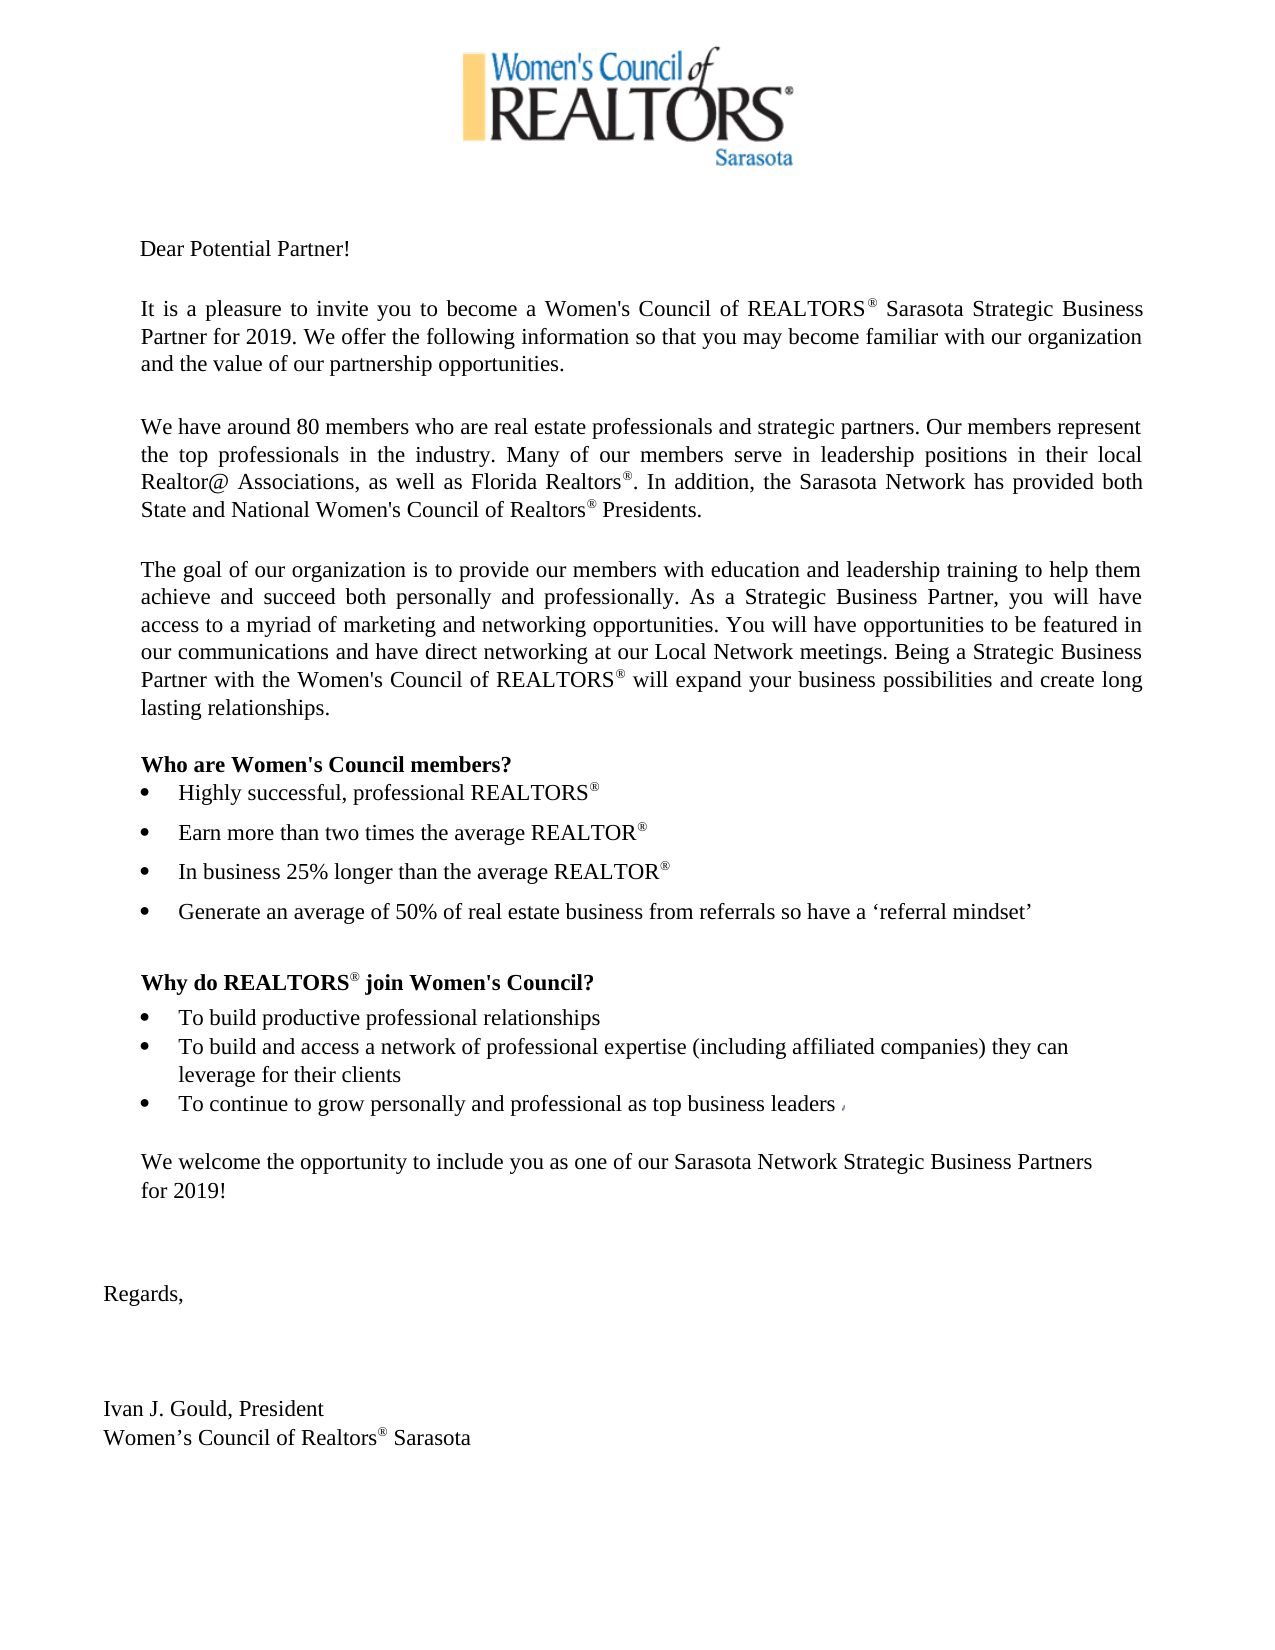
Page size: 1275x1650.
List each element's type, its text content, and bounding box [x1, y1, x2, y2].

picture [462, 46, 794, 174]
list Earn more than two times the average REALTOR® [141, 819, 1146, 845]
text It is a pleasure to invite you to become a Women's Council of REALTORS® Sarasota Strategic Business Partner for 2019. We offer the following information so that you may become familiar with our organization and the value of our partnership opportunities. [140, 295, 1144, 377]
text Dear Potential Partner! [139, 235, 442, 262]
list Highly successful, professional REALTORS® [141, 779, 1139, 806]
list To build and access a network of professional expertise (including affiliated companies) they can leverage for their clients [141, 1033, 1153, 1088]
text Why do REALTORS® join Women's Council? [141, 969, 624, 996]
text The goal of our organization is to provide our members with education and leadership training to help them achieve and succeed both personally and professionally. As a Strategic Business Partner, you will have access to a myriad of marketing and networking opportunities. You will have opportunities to be featured in our communications and have direct networking at our Local Network meetings. Being a Strategic Business Partner with the Women's Council of REALTORS® will expand your business possibilities and create long lasting relationships. [140, 556, 1144, 720]
list We welcome the opportunity to include you as one of our Sarasota Network Strategic Business Partners for 2019! [141, 1118, 1125, 1203]
list In business 25% longer than the average REALTOR® [141, 858, 1146, 884]
text Ivan J. Gould, President Women’s Council of Realtors® Sarasota [103, 1396, 1153, 1451]
text Who are Women's Council members? [141, 751, 1153, 777]
list Generate an average of 50% of real estate business from referrals so have a ‘referral mindset’ [141, 898, 1146, 924]
text Regards, [103, 1280, 1153, 1306]
list To continue to grow personally and professional as top business leaders [141, 1090, 1153, 1116]
text We have around 80 members who are real estate professionals and strategic partners. Our members represent the top professionals in the industry. Many of our members serve in leadership positions in their local Realtor@ Associations, as well as Florida Realtors®. In addition, the Sarasota Network has provided both State and National Women's Council of Realtors® Presidents. [140, 413, 1144, 522]
list To build productive professional relationships [141, 1004, 1153, 1031]
